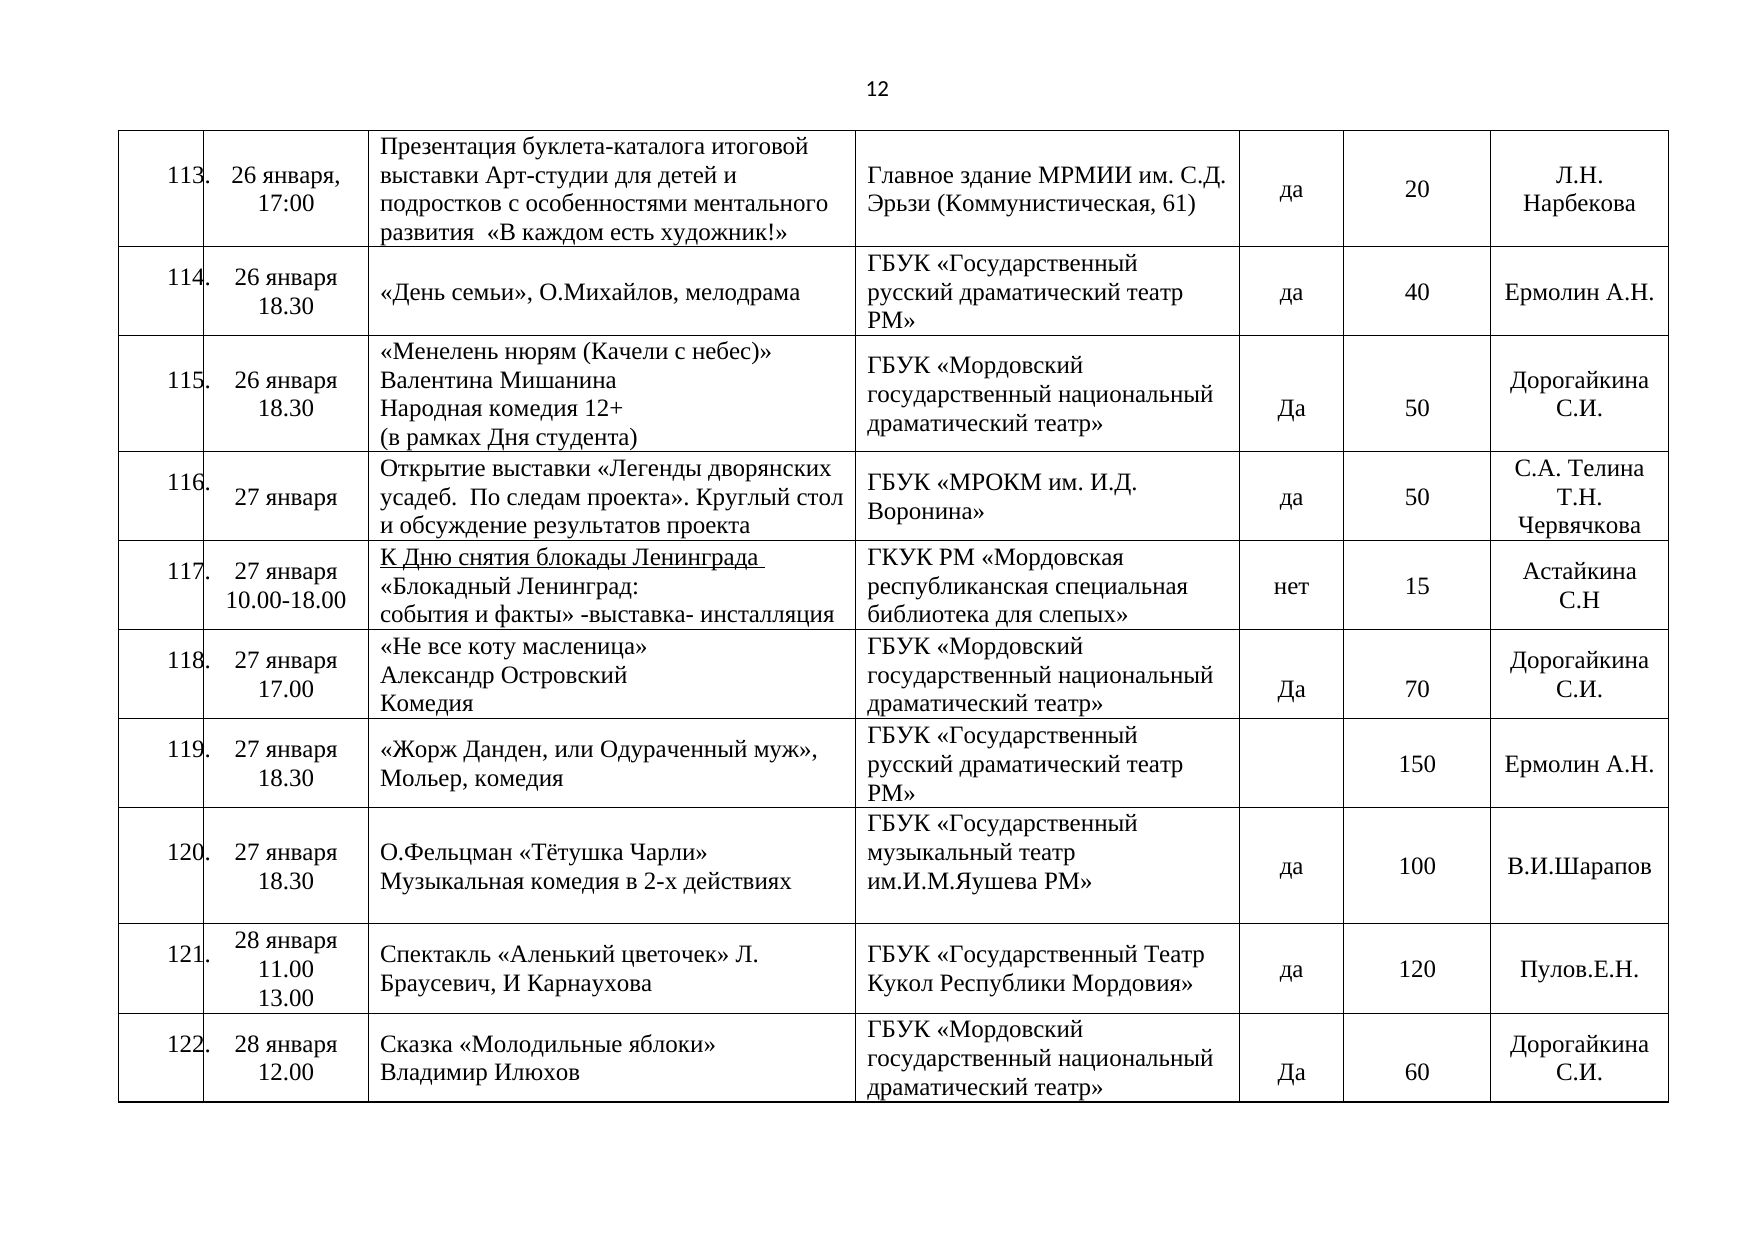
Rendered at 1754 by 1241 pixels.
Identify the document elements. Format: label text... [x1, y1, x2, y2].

table_cell 26 января 18.30 [204, 336, 368, 451]
table_cell 100 [1344, 808, 1490, 923]
table_cell нет [1240, 541, 1343, 629]
table_cell ГБУК «Государственный Театр Кукол Республики Мордовия» [856, 924, 1239, 1012]
table_cell С.А. Телина Т.Н. Червячкова [1491, 452, 1668, 540]
table_cell Открытие выставки «Легенды дворянских усадеб. По следам проекта». Круглый стол и обсуждение результатов проекта [369, 452, 855, 540]
table_cell да [1240, 808, 1343, 923]
table_cell 27 января 18.30 [204, 719, 368, 807]
table_cell В.И.Шарапов [1491, 808, 1668, 923]
table_cell ГБУК «МРОКМ им. И.Д. Воронина» [856, 452, 1239, 540]
table_cell 150 [1344, 719, 1490, 807]
table_cell ГБУК «Государственный русский драматический театр РМ» [856, 719, 1239, 807]
table_cell 27 января 18.30 [204, 808, 368, 923]
table_cell 70 [1344, 630, 1490, 718]
table_cell Сказка «Молодильные яблоки» Владимир Илюхов [369, 1014, 855, 1101]
table_cell 27 января 17.00 [204, 630, 368, 718]
table_cell Дорогайкина С.И. [1491, 630, 1668, 718]
table_cell [119, 719, 203, 807]
table_cell «Менелень нюрям (Качели с небес)» Валентина Мишанина Народная комедия 12+ (в рамках Дня студента) [369, 336, 855, 451]
table_cell О.Фельцман «Тётушка Чарли» Музыкальная комедия в 2-х действиях [369, 808, 855, 923]
table_cell Презентация буклета-каталога итоговой выставки Арт-студии для детей и подростков с особенностями ментального развития «В каждом есть художник!» [369, 131, 855, 246]
table_cell 60 [1344, 1014, 1490, 1101]
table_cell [856, 131, 1239, 246]
table_cell К Дню снятия блокады Ленинграда «Блокадный Ленинград: события и факты» -выставка- инсталляция [369, 541, 855, 629]
table_cell [119, 452, 203, 540]
table_cell Ермолин А.Н. [1491, 247, 1668, 335]
table_cell «День семьи», О.Михайлов, мелодрама [369, 247, 855, 335]
table_cell 26 января, 17:00 [204, 131, 368, 246]
table_cell ГБУК «Государственный музыкальный театр им.И.М.Яушева РМ» [856, 808, 1239, 923]
table_cell [119, 1014, 203, 1101]
table_cell Спектакль «Аленький цветочек» Л. Браусевич, И Карнаухова [369, 924, 855, 1012]
table_cell 28 января 11.00 13.00 [204, 924, 368, 1012]
table_cell Ермолин А.Н. [1491, 719, 1668, 807]
table_cell ГБУК «Мордовский государственный национальный драматический театр» [856, 336, 1239, 451]
table_cell Пулов.Е.Н. [1491, 924, 1668, 1012]
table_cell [856, 1014, 1239, 1101]
table_cell 50 [1344, 336, 1490, 451]
table_cell ГБУК «Государственный русский драматический театр РМ» [856, 247, 1239, 335]
table_cell ГБУК «Мордовский государственный национальный драматический театр» [856, 630, 1239, 718]
table_cell «Не все коту масленица» Александр Островский Комедия [369, 630, 855, 718]
table_cell [119, 630, 203, 718]
table_cell [119, 131, 203, 246]
table_cell 28 января 12.00 [204, 1014, 368, 1101]
table_cell 27 января [204, 452, 368, 540]
table_cell [119, 924, 203, 1012]
table_cell да [1240, 247, 1343, 335]
table_cell Да [1240, 336, 1343, 451]
table_cell ГКУК РМ «Мордовская республиканская специальная библиотека для слепых» [856, 541, 1239, 629]
table_cell Да [1240, 1014, 1343, 1101]
table_cell [119, 541, 203, 629]
table_cell Астайкина С.Н [1491, 541, 1668, 629]
table_cell 120 [1344, 924, 1490, 1012]
table_cell Дорогайкина С.И. [1491, 1014, 1668, 1101]
table_cell [119, 336, 203, 451]
table_cell да [1240, 131, 1343, 246]
table_cell 20 [1344, 131, 1490, 246]
table_cell 40 [1344, 247, 1490, 335]
table_cell да [1240, 452, 1343, 540]
table_cell Да [1240, 630, 1343, 718]
table_cell [119, 247, 203, 335]
table_cell 27 января 10.00-18.00 [204, 541, 368, 629]
table_cell Дорогайкина С.И. [1491, 336, 1668, 451]
table_cell 26 января 18.30 [204, 247, 368, 335]
table_cell [119, 808, 203, 923]
table_cell 15 [1344, 541, 1490, 629]
table_cell да [1240, 924, 1343, 1012]
table_cell «Жорж Данден, или Одураченный муж», Мольер, комедия [369, 719, 855, 807]
table_cell [1240, 719, 1343, 807]
table_cell 50 [1344, 452, 1490, 540]
table_cell Л.Н. Нарбекова [1491, 131, 1668, 246]
